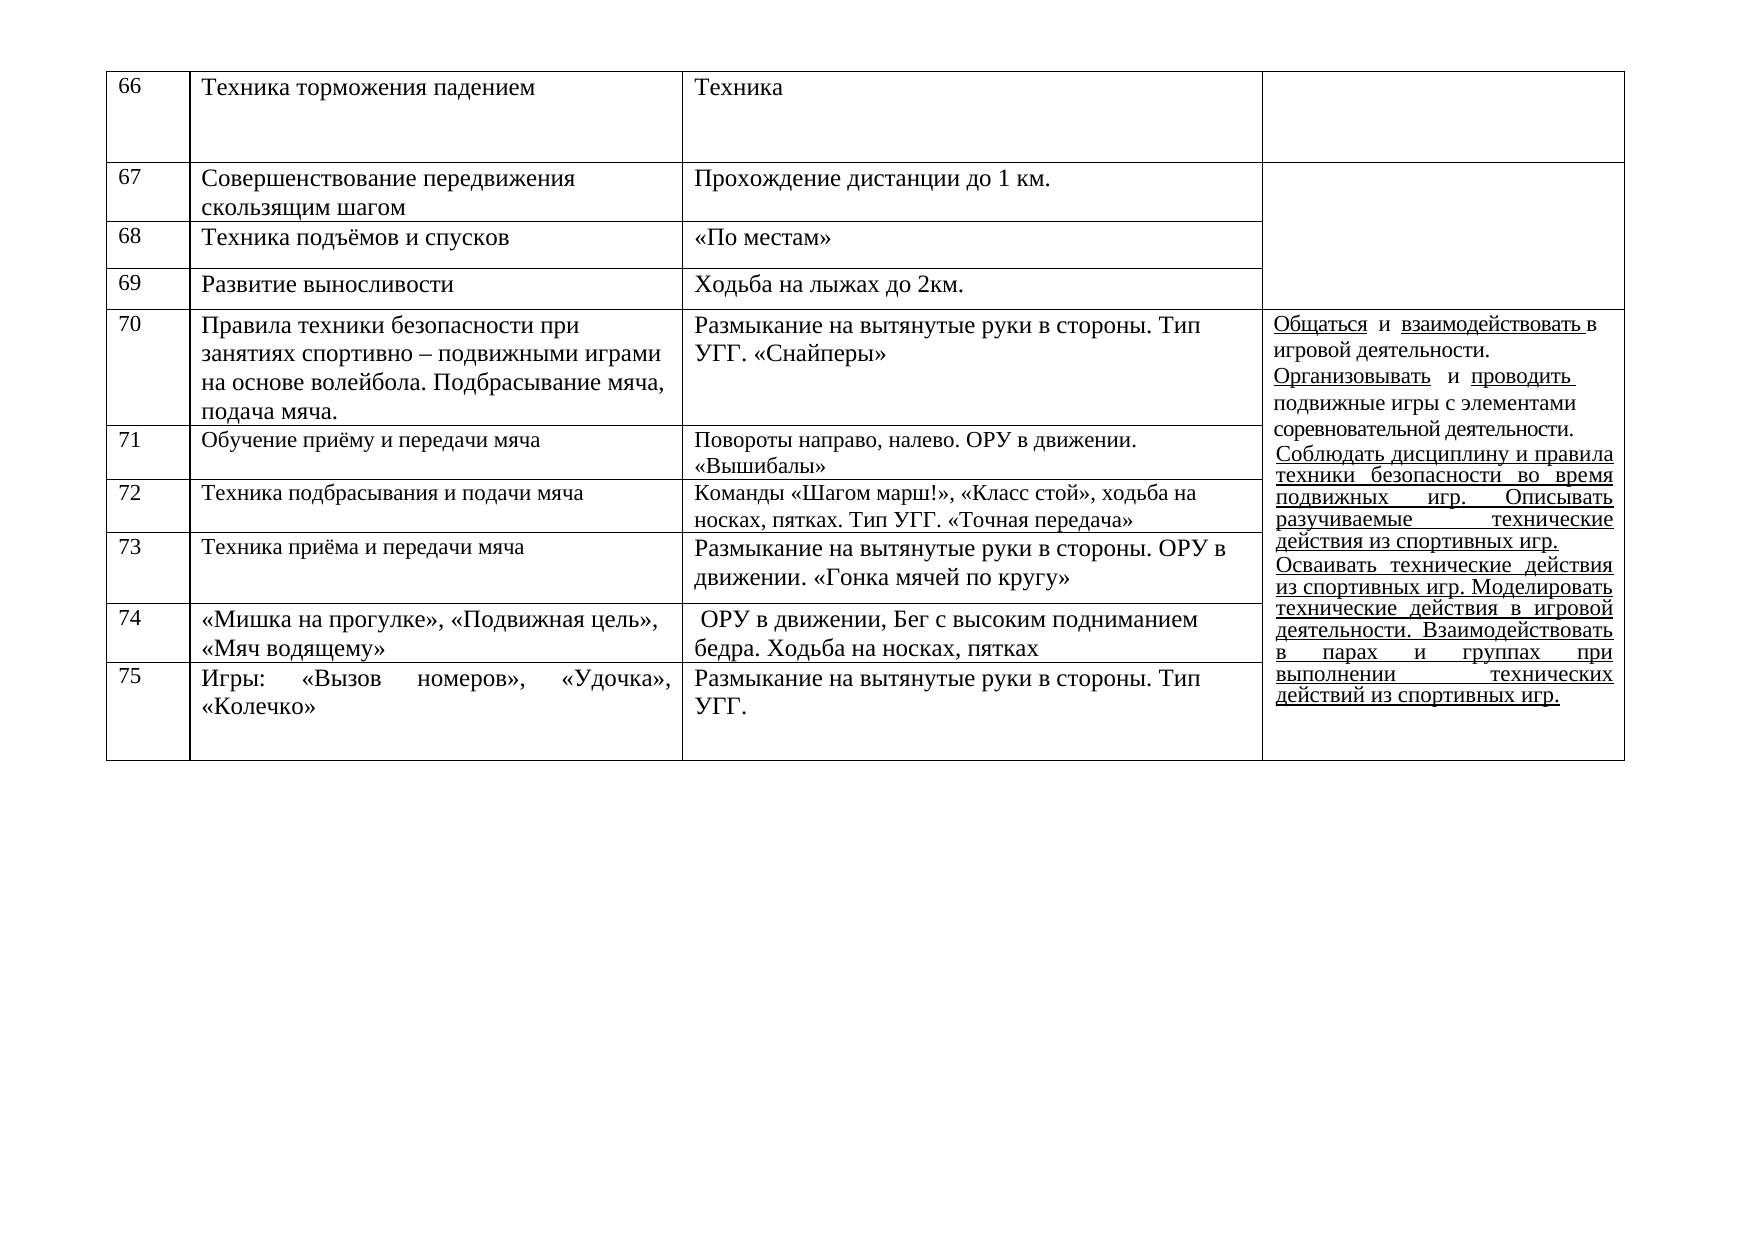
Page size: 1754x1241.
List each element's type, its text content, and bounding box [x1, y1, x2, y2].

table_cell Размыкание на вытянутые руки в стороны. Тип УГГ. [683, 663, 1262, 760]
table_cell 74 [107, 604, 189, 662]
table_cell 69 [107, 269, 189, 309]
table_cell 75 [107, 663, 189, 760]
table_cell «Мишка на прогулке», «Подвижная цель», «Мяч водящему» [191, 604, 682, 662]
table_cell 67 [107, 163, 189, 221]
table_cell [1263, 163, 1624, 309]
table_cell Общаться и взаимодействовать в игровой деятельности. Организовывать и проводить подвижные игры с элементами соревновательной деятельности. Соблюдать дисциплину и правила техники безопасности во время подвижных игр. Описывать разучиваемые технические действия из спортивных игр. Осваивать технические действия из спортивных игр. Моделировать технические действия в игровой деятельности. Взаимодействовать в парах и группах при выполнении технических действий из спортивных игр. [1263, 310, 1624, 760]
table_cell 66 [107, 72, 189, 162]
table_cell Развитие выносливости [191, 269, 682, 309]
table_cell Техника торможения падением [191, 72, 682, 162]
table_cell Техника подъёмов и спусков [191, 222, 682, 268]
table_cell Прохождение дистанции до 1 км. [683, 163, 1262, 221]
table_cell Техника [683, 72, 1262, 162]
table_cell 70 [107, 310, 189, 425]
table_cell Ходьба на лыжах до 2км. [683, 269, 1262, 309]
table_cell 68 [107, 222, 189, 268]
table_cell Размыкание на вытянутые руки в стороны. ОРУ в движении. «Гонка мячей по кругу» [683, 533, 1262, 603]
table_cell Обучение приёму и передачи мяча [191, 426, 682, 478]
table_cell Игры: «Вызов номеров», «Удочка», «Колечко» [191, 663, 682, 760]
table_cell Повороты направо, налево. ОРУ в движении. «Вышибалы» [683, 426, 1262, 478]
table_cell Размыкание на вытянутые руки в стороны. Тип УГГ. «Снайперы» [683, 310, 1262, 425]
table_cell «По местам» [683, 222, 1262, 268]
table_cell Техника подбрасывания и подачи мяча [191, 480, 682, 532]
table_cell Команды «Шагом марш!», «Класс стой», ходьба на носках, пятках. Тип УГГ. «Точная передача» [683, 480, 1262, 532]
table_cell Правила техники безопасности при занятиях спортивно – подвижными играми на основе волейбола. Подбрасывание мяча, подача мяча. [191, 310, 682, 425]
table_cell Техника приёма и передачи мяча [191, 533, 682, 603]
table_cell ОРУ в движении, Бег с высоким подниманием бедра. Ходьба на носках, пятках [683, 604, 1262, 662]
table_cell Совершенствование передвижения скользящим шагом [191, 163, 682, 221]
table_cell 73 [107, 533, 189, 603]
table_cell 71 [107, 426, 189, 478]
table_cell 72 [107, 480, 189, 532]
